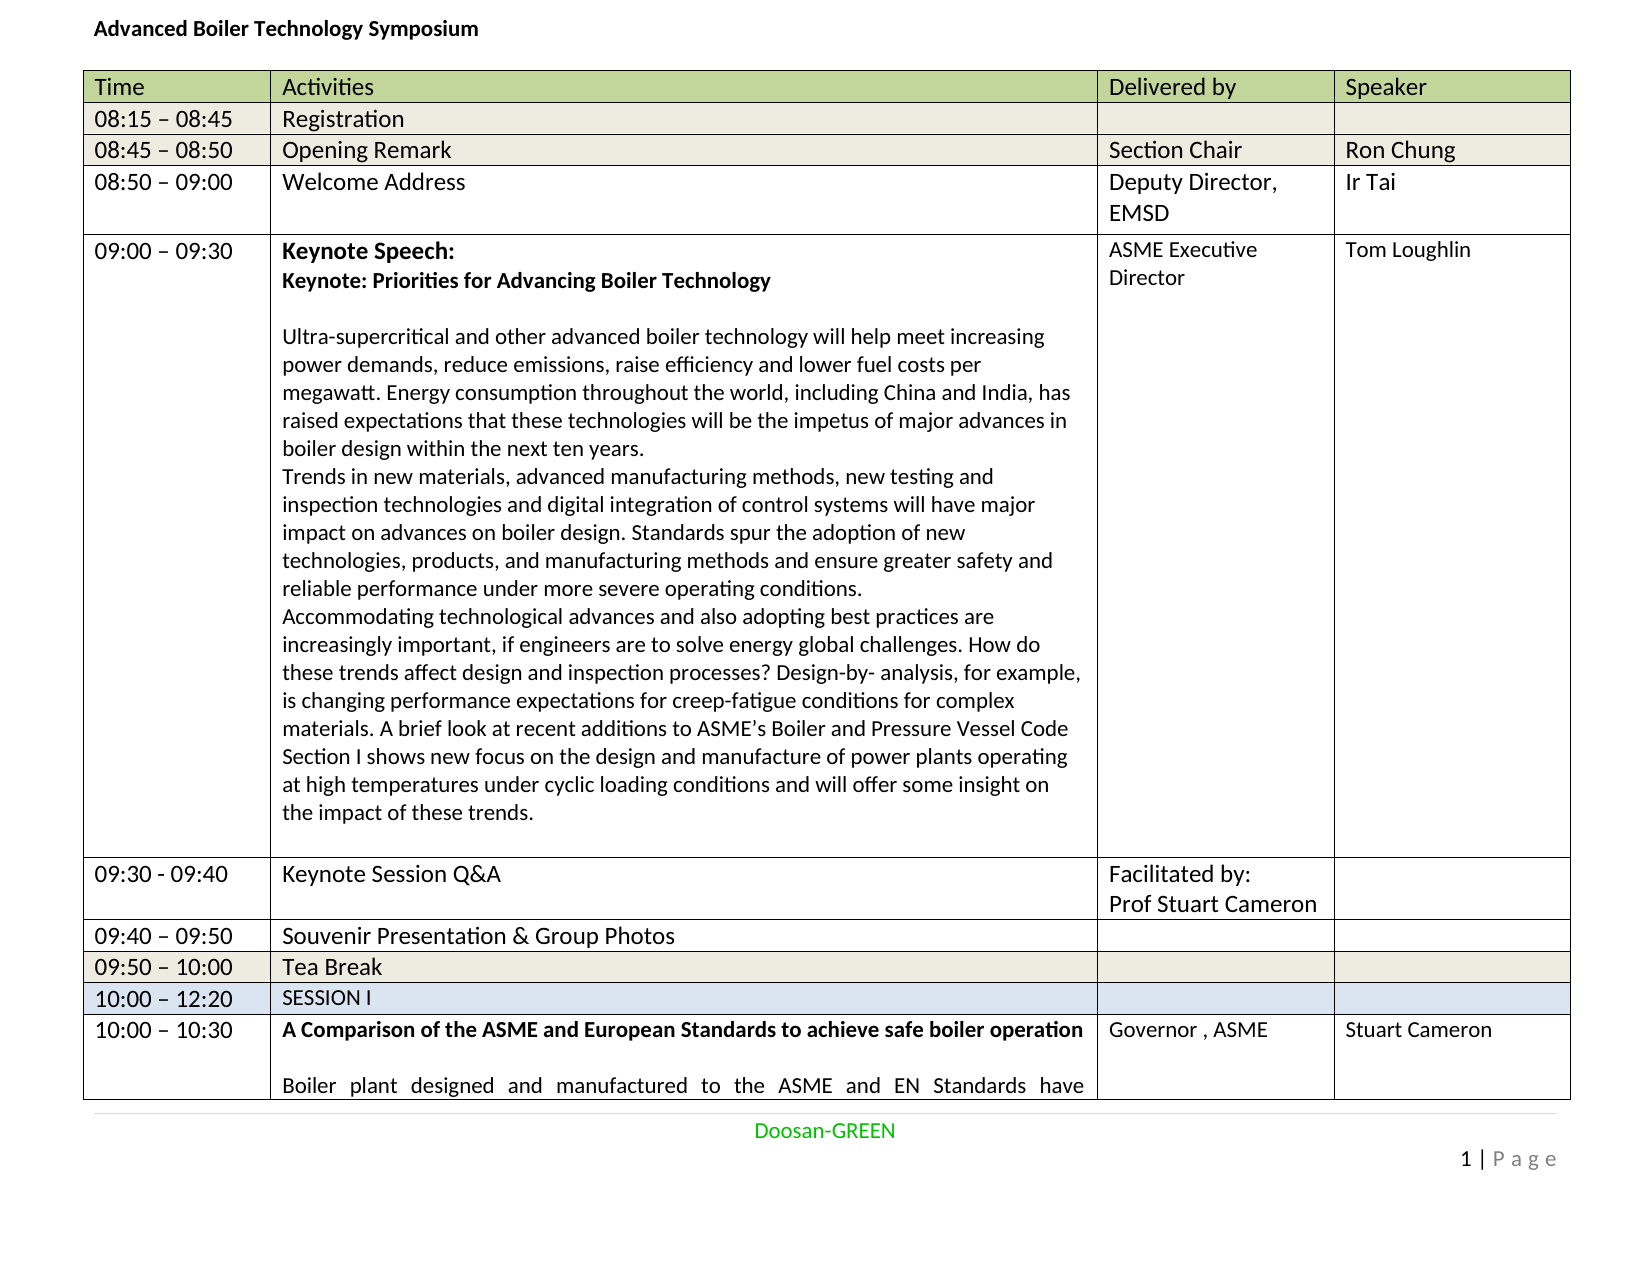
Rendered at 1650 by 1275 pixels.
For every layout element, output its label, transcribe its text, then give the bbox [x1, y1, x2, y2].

table_cell [1098, 920, 1334, 951]
table_header Speaker [1335, 71, 1570, 102]
table_cell Registration [271, 103, 1097, 133]
table_cell Souvenir Presentation & Group Photos [271, 920, 1097, 951]
table_cell [1335, 983, 1570, 1014]
table_cell Section Chair [1098, 135, 1334, 165]
table_cell Welcome Address [271, 166, 1097, 234]
table_cell 09:00 – 09:30 [84, 235, 270, 857]
table_cell 10:00 – 12:20 [84, 983, 270, 1014]
table_cell 08:15 – 08:45 [84, 103, 270, 133]
table_header Time [84, 71, 270, 102]
table_cell [1335, 920, 1570, 951]
table_cell [1335, 952, 1570, 982]
table_cell Governor , ASME [1098, 1015, 1334, 1099]
table_cell [1335, 858, 1570, 919]
table_header Activities [271, 71, 1097, 102]
table_cell Opening Remark [271, 135, 1097, 165]
table_cell ASME Executive Director [1098, 235, 1334, 857]
table_cell 09:50 – 10:00 [84, 952, 270, 982]
table_cell Stuart Cameron [1335, 1015, 1570, 1099]
table_cell [1098, 103, 1334, 133]
table_cell Ir Tai [1335, 166, 1570, 234]
table_cell Tea Break [271, 952, 1097, 982]
table_cell Keynote Session Q&A [271, 858, 1097, 919]
table_cell Ron Chung [1335, 135, 1570, 165]
table_cell 08:50 – 09:00 [84, 166, 270, 234]
table_cell SESSION I [271, 983, 1097, 1014]
table_cell 10:00 – 10:30 [84, 1015, 270, 1099]
table_cell Tom Loughlin [1335, 235, 1570, 857]
table_cell 09:30 - 09:40 [84, 858, 270, 919]
table_cell 09:40 – 09:50 [84, 920, 270, 951]
table_cell Facilitated by: Prof Stuart Cameron [1098, 858, 1334, 919]
table_cell Deputy Director, EMSD [1098, 166, 1334, 234]
table_cell [1098, 983, 1334, 1014]
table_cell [271, 1015, 1097, 1099]
table_cell [1335, 103, 1570, 133]
table_cell Keynote Speech: Keynote: Priorities for Advancing Boiler Technology Ultra-supercritical and other advanced boiler technology will help meet increasing power demands, reduce emissions, raise efficiency and lower fuel costs per megawatt. Energy consumption throughout the world, including China and India, has raised expectations that these technologies will be the impetus of major advances in boiler design within the next ten years. Trends in new materials, advanced manufacturing methods, new testing and inspection technologies and digital integration of control systems will have major impact on advances on boiler design. Standards spur the adoption of new technologies, products, and manufacturing methods and ensure greater safety and reliable performance under more severe operating conditions. Accommodating technological advances and also adopting best practices are increasingly important, if engineers are to solve energy global challenges. How do these trends affect design and inspection processes? Design-by- analysis, for example, is changing performance expectations for creep-fatigue conditions for complex materials. A brief look at recent additions to ASME’s Boiler and Pressure Vessel Code Section I shows new focus on the design and manufacture of power plants operating at high temperatures under cyclic loading conditions and will offer some insight on the impact of these trends. [271, 235, 1097, 857]
table_header Delivered by [1098, 71, 1334, 102]
table_cell 08:45 – 08:50 [84, 135, 270, 165]
text Advanced Boiler Technology Symposium [94, 14, 1556, 42]
table_cell [1098, 952, 1334, 982]
